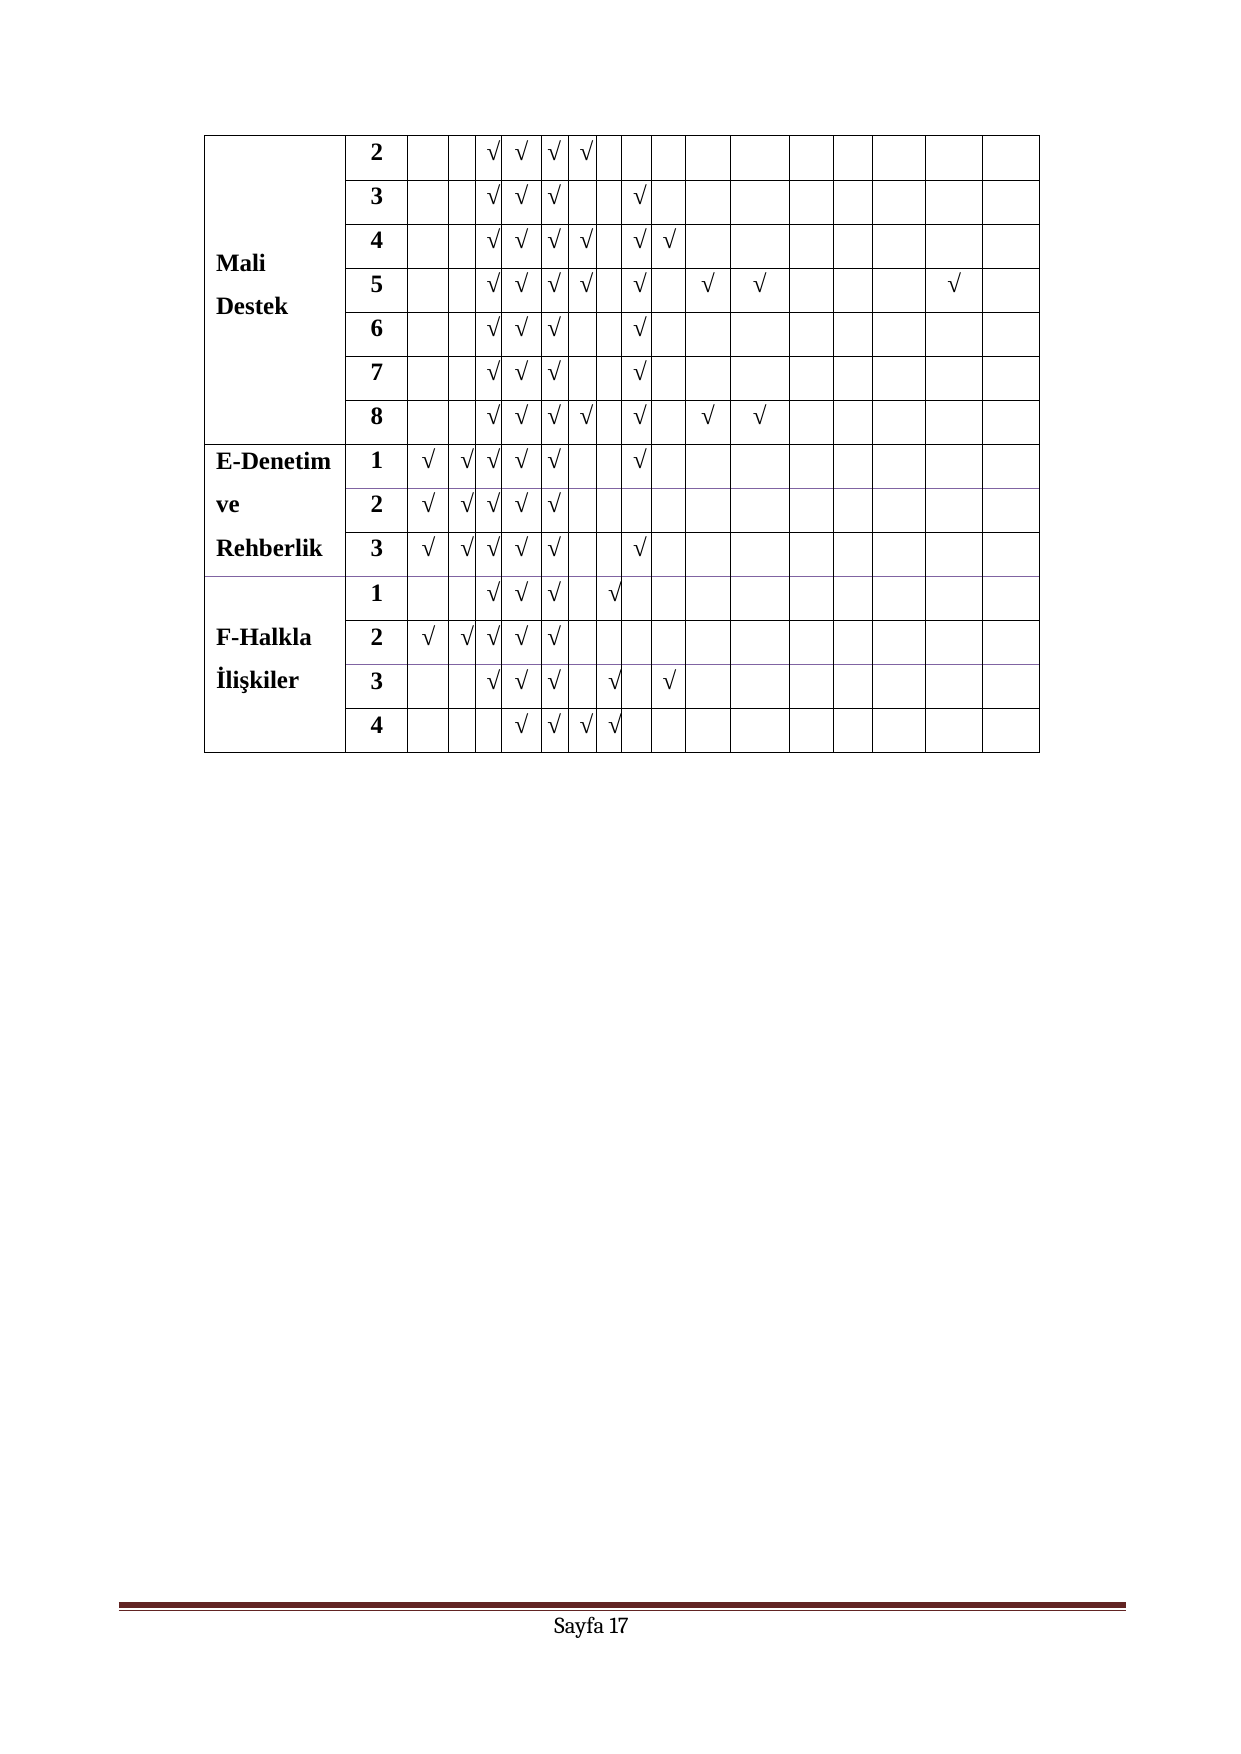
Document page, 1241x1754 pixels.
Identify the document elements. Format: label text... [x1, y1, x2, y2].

table_cell √ [542, 357, 568, 400]
table_cell √ [476, 313, 501, 356]
table_cell √ [622, 181, 651, 223]
table_cell [449, 357, 475, 400]
table_cell √ [542, 709, 568, 752]
table_cell [597, 357, 621, 400]
table_cell √ [542, 665, 568, 708]
table_cell [597, 401, 621, 444]
table_cell √ [502, 313, 541, 356]
table_cell [983, 709, 1039, 752]
table_cell [569, 313, 596, 356]
table_cell [834, 401, 872, 444]
table_cell [983, 621, 1039, 664]
table_cell [731, 225, 789, 268]
table_cell [926, 489, 982, 532]
table_cell [408, 225, 448, 268]
table_cell [597, 181, 621, 223]
table_cell [790, 401, 833, 444]
table_cell [873, 577, 925, 620]
table_cell [834, 665, 872, 708]
table_cell [408, 181, 448, 223]
table_cell √ [502, 401, 541, 444]
table_cell [408, 709, 448, 752]
table_cell [926, 445, 982, 488]
table_cell [983, 136, 1039, 179]
table_cell [926, 533, 982, 576]
table_cell [731, 136, 789, 179]
table_cell [873, 533, 925, 576]
table_cell [790, 269, 833, 312]
table_cell [449, 313, 475, 356]
table_cell [686, 709, 730, 752]
table_cell √ [569, 225, 596, 268]
table_cell [569, 533, 596, 576]
table_cell [408, 313, 448, 356]
table_cell √ [476, 269, 501, 312]
table_cell [834, 181, 872, 223]
table_cell [731, 181, 789, 223]
table_cell [983, 489, 1039, 532]
table_cell [926, 225, 982, 268]
table_cell [597, 269, 621, 312]
table_cell [449, 136, 475, 179]
table_cell [652, 709, 685, 752]
table_cell √ [476, 489, 501, 532]
table_cell √ [502, 577, 541, 620]
table_cell F-Halkla İlişkiler [205, 577, 345, 752]
table_cell [790, 665, 833, 708]
table_cell 2 [346, 489, 407, 532]
table_cell [790, 709, 833, 752]
table_cell [449, 401, 475, 444]
table_cell √ [569, 709, 596, 752]
table_cell [597, 621, 621, 664]
table_cell [652, 357, 685, 400]
table_cell √ [542, 577, 568, 620]
table_cell [686, 621, 730, 664]
table_cell √ [569, 401, 596, 444]
table_cell [983, 445, 1039, 488]
table_cell [834, 136, 872, 179]
table_cell [731, 709, 789, 752]
table_cell [569, 489, 596, 532]
table_cell [686, 225, 730, 268]
table_cell [790, 181, 833, 223]
table_cell [873, 665, 925, 708]
table_cell √ [542, 181, 568, 223]
table_cell [449, 577, 475, 620]
table_cell [873, 401, 925, 444]
table_cell [790, 489, 833, 532]
table_cell √ [476, 357, 501, 400]
table_cell [597, 313, 621, 356]
table_cell [834, 269, 872, 312]
table_cell [569, 621, 596, 664]
table_cell [790, 136, 833, 179]
table_cell [597, 445, 621, 488]
table_cell [873, 621, 925, 664]
table_cell [652, 136, 685, 179]
table_cell √ [502, 181, 541, 223]
table_cell [731, 489, 789, 532]
table_cell [622, 489, 651, 532]
table_cell [622, 136, 651, 179]
table_cell [873, 313, 925, 356]
table_cell √ [449, 621, 475, 664]
table_cell [790, 357, 833, 400]
table_cell [790, 621, 833, 664]
table_cell √ [542, 269, 568, 312]
table_cell [873, 489, 925, 532]
table_cell √ [926, 269, 982, 312]
table_cell √ [622, 269, 651, 312]
table_cell [834, 533, 872, 576]
table_cell 8 [346, 401, 407, 444]
table_cell [408, 665, 448, 708]
table_cell [408, 577, 448, 620]
table_cell [873, 445, 925, 488]
table_cell √ [449, 533, 475, 576]
table_cell √ [502, 269, 541, 312]
table_cell √ [622, 313, 651, 356]
table_cell 1 [346, 577, 407, 620]
table_cell [873, 136, 925, 179]
table_cell [652, 621, 685, 664]
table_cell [205, 136, 345, 444]
table_cell [926, 357, 982, 400]
table_cell [569, 665, 596, 708]
table_cell [686, 489, 730, 532]
table_cell [652, 181, 685, 223]
table_cell √ [476, 665, 501, 708]
table_cell [983, 401, 1039, 444]
table_cell [652, 401, 685, 444]
table_cell √ [622, 225, 651, 268]
table_cell [731, 533, 789, 576]
table_cell 5 [346, 269, 407, 312]
table_cell [449, 269, 475, 312]
table_cell [686, 533, 730, 576]
table_cell [622, 709, 651, 752]
table_cell [597, 533, 621, 576]
table_cell 2 [346, 621, 407, 664]
table_cell √ [622, 445, 651, 488]
table_cell √ [476, 136, 501, 179]
table_cell [686, 577, 730, 620]
table_cell √ [408, 533, 448, 576]
table_cell √ [542, 489, 568, 532]
table_cell [449, 709, 475, 752]
table_cell [449, 665, 475, 708]
table_cell [597, 225, 621, 268]
table_cell [652, 489, 685, 532]
table_cell [652, 533, 685, 576]
table_cell √ [622, 401, 651, 444]
table_cell [926, 313, 982, 356]
table_cell √ [569, 136, 596, 179]
table_cell [790, 313, 833, 356]
table_cell √ [408, 489, 448, 532]
table_cell √ [569, 269, 596, 312]
table_cell [983, 533, 1039, 576]
table_cell √ [502, 621, 541, 664]
table_cell [476, 709, 501, 752]
table_cell [834, 621, 872, 664]
table_cell [569, 357, 596, 400]
table_cell [790, 225, 833, 268]
table_cell [926, 181, 982, 223]
table_cell [686, 445, 730, 488]
table_cell [834, 489, 872, 532]
table_cell [790, 577, 833, 620]
table_cell 4 [346, 709, 407, 752]
table_cell √ [597, 709, 621, 752]
table_cell √ [408, 445, 448, 488]
table_cell [408, 401, 448, 444]
table_cell [731, 313, 789, 356]
table_cell √ [502, 489, 541, 532]
table_cell √ [542, 136, 568, 179]
table_cell √ [731, 269, 789, 312]
table_cell 4 [346, 225, 407, 268]
table_cell [926, 577, 982, 620]
table_cell [652, 313, 685, 356]
table_cell [834, 577, 872, 620]
table_cell √ [476, 181, 501, 223]
table_cell [652, 577, 685, 620]
table_cell √ [542, 445, 568, 488]
table_cell [731, 357, 789, 400]
table_cell [983, 665, 1039, 708]
table_cell [873, 357, 925, 400]
table_cell [652, 445, 685, 488]
table_cell 1 [346, 445, 407, 488]
table_cell [569, 181, 596, 223]
table_cell [834, 313, 872, 356]
table_cell [834, 445, 872, 488]
table_cell √ [686, 269, 730, 312]
table_cell √ [542, 313, 568, 356]
table_cell 2 [346, 136, 407, 179]
table_cell √ [542, 533, 568, 576]
table_cell [926, 136, 982, 179]
table_cell [686, 357, 730, 400]
table_cell [686, 136, 730, 179]
table_cell √ [502, 225, 541, 268]
table_cell √ [542, 401, 568, 444]
table_cell [686, 181, 730, 223]
table_cell √ [502, 709, 541, 752]
table_cell [597, 136, 621, 179]
table_cell [926, 621, 982, 664]
table_cell √ [542, 621, 568, 664]
table_cell √ [622, 357, 651, 400]
table_cell √ [502, 136, 541, 179]
table_cell [731, 577, 789, 620]
table_cell 3 [346, 533, 407, 576]
table_cell [790, 533, 833, 576]
table_cell [622, 621, 651, 664]
table_cell [622, 665, 651, 708]
table_cell [686, 665, 730, 708]
table_cell [790, 445, 833, 488]
table_cell √ [449, 489, 475, 532]
table_cell [983, 357, 1039, 400]
table_cell √ [731, 401, 789, 444]
table_cell √ [502, 533, 541, 576]
table_cell [597, 489, 621, 532]
table_cell √ [686, 401, 730, 444]
table_cell 3 [346, 665, 407, 708]
table_cell [569, 445, 596, 488]
table_cell [731, 665, 789, 708]
table_cell √ [476, 577, 501, 620]
table_cell √ [652, 665, 685, 708]
table_cell √ [597, 665, 621, 708]
table_cell [873, 269, 925, 312]
table_cell E-Denetim ve Rehberlik [205, 445, 345, 576]
table_cell √ [542, 225, 568, 268]
table_cell √ [502, 357, 541, 400]
table_cell [569, 577, 596, 620]
table_cell [652, 269, 685, 312]
table_cell √ [652, 225, 685, 268]
table_cell [408, 357, 448, 400]
table_cell [731, 621, 789, 664]
table_cell [983, 577, 1039, 620]
table_cell √ [476, 401, 501, 444]
table_cell √ [449, 445, 475, 488]
table_cell [873, 225, 925, 268]
table_cell [834, 225, 872, 268]
table_cell [834, 709, 872, 752]
table_cell [686, 313, 730, 356]
table_cell [983, 313, 1039, 356]
table_cell √ [502, 445, 541, 488]
table_cell √ [476, 225, 501, 268]
table_cell √ [597, 577, 621, 620]
table_cell [926, 665, 982, 708]
table_cell 7 [346, 357, 407, 400]
table_cell [983, 269, 1039, 312]
table_cell [983, 225, 1039, 268]
table_cell [731, 445, 789, 488]
table_cell [926, 709, 982, 752]
table_cell 6 [346, 313, 407, 356]
table_cell 3 [346, 181, 407, 223]
table_cell √ [622, 533, 651, 576]
table_cell √ [476, 621, 501, 664]
table_cell √ [476, 445, 501, 488]
table_cell √ [408, 621, 448, 664]
table_cell [834, 357, 872, 400]
table_cell √ [502, 665, 541, 708]
table_cell [408, 269, 448, 312]
table_cell [926, 401, 982, 444]
table_cell [873, 181, 925, 223]
table_cell [983, 181, 1039, 223]
table_cell [408, 136, 448, 179]
table_cell [449, 225, 475, 268]
table_cell √ [476, 533, 501, 576]
table_cell [622, 577, 651, 620]
table_cell [449, 181, 475, 223]
table_cell [873, 709, 925, 752]
